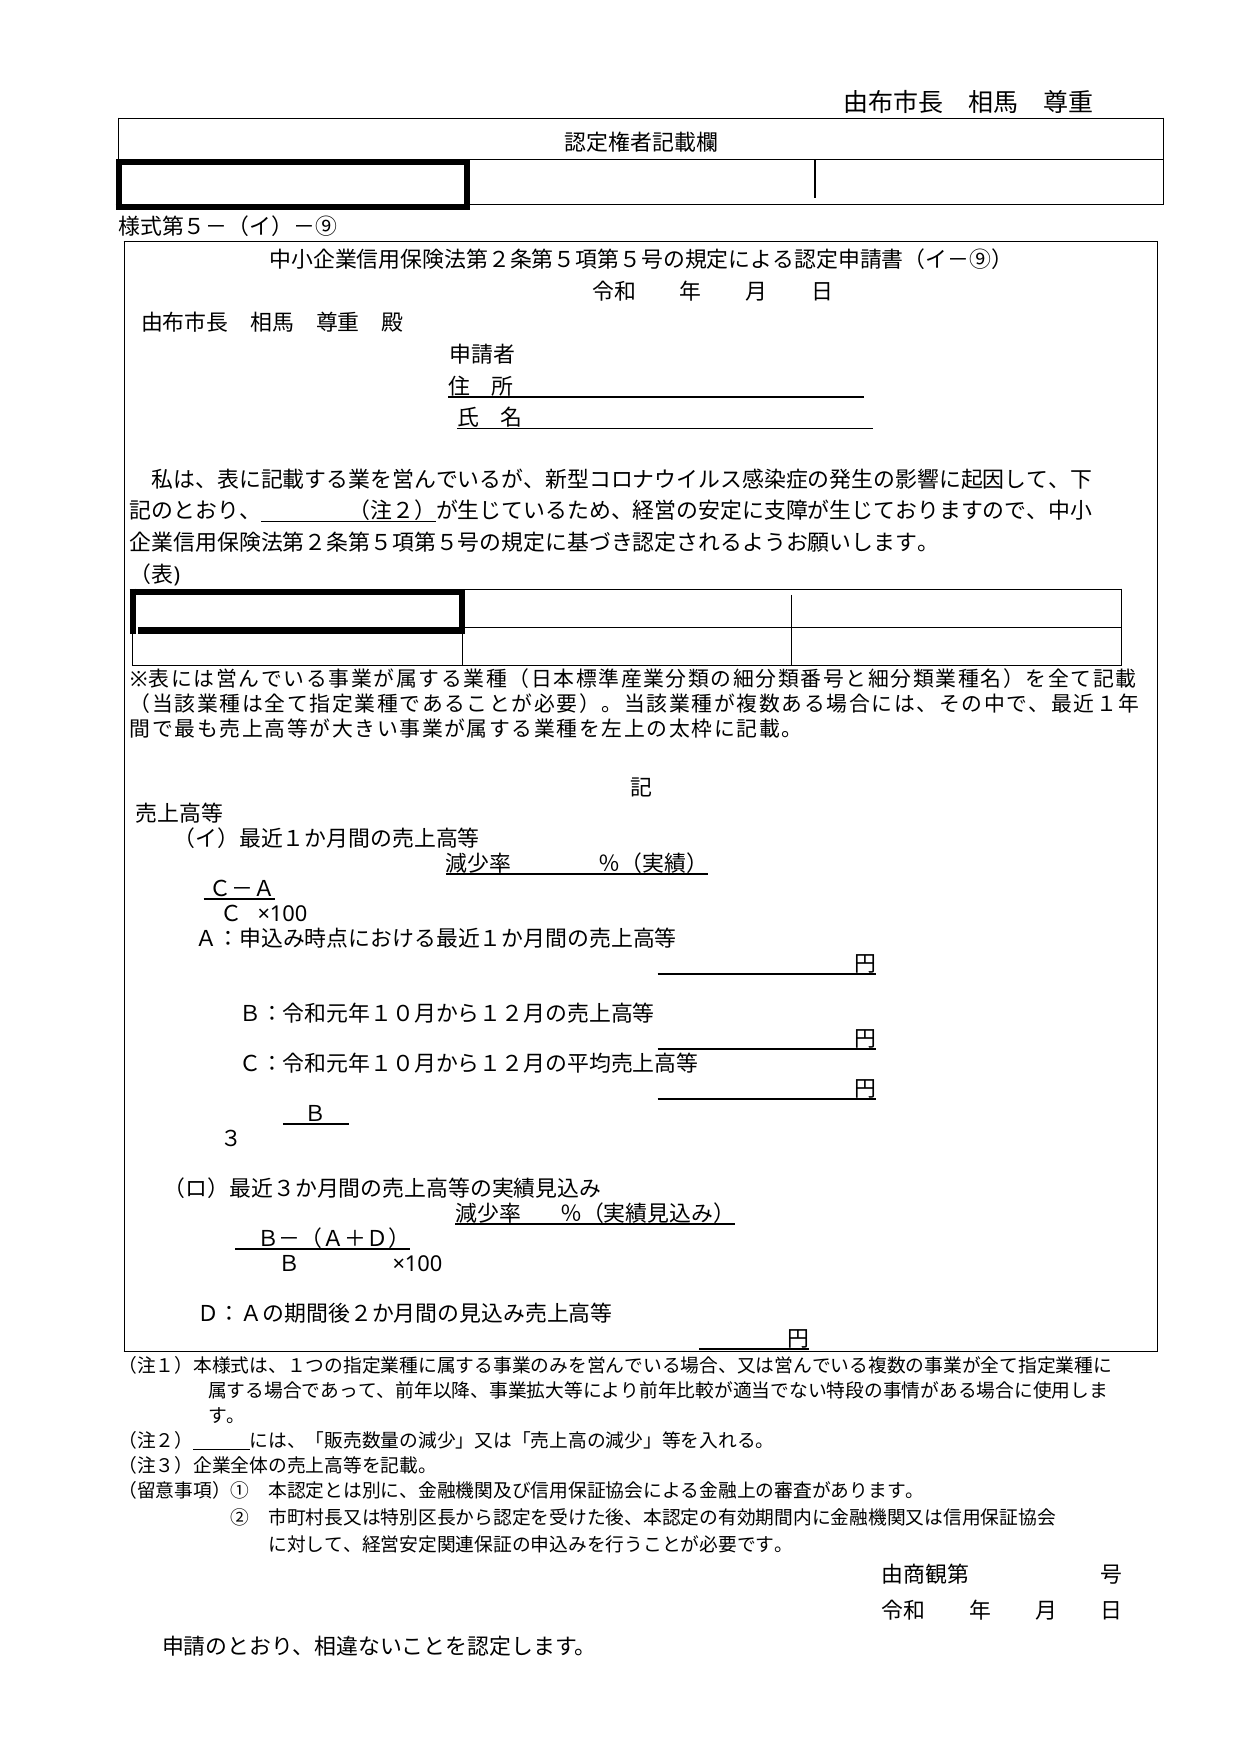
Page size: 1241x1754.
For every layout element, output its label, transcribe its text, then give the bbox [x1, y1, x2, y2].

text 由商観第 号 [140, 1557, 1122, 1588]
table_cell [815, 160, 1163, 203]
table_header 認定権者記載欄 [119, 119, 1163, 159]
text 様式第５－（イ）－⑨ [118, 210, 1122, 241]
text （注１）本様式は、１つの指定業種に属する事業のみを営んでいる場合、又は営んでいる複数の事業が全て指定業種に属する場合であって、前年以降、事業拡大等により前年比較が適当でない特段の事情がある場合に使用します。 [118, 1352, 1122, 1427]
text に対して、経営安定関連保証の申込みを行うことが必要です。 [118, 1529, 1122, 1557]
text 申請のとおり、相違ないことを認定します。 [140, 1629, 1122, 1661]
text （留意事項）① 本認定とは別に、金融機関及び信用保証協会による金融上の審査があります。 [118, 1477, 1122, 1502]
text （注２） には、「販売数量の減少」又は「売上高の減少」等を入れる。 [118, 1427, 1122, 1452]
text 由布市長 相馬 尊重 [118, 88, 1122, 117]
table_cell [470, 160, 815, 203]
table_cell [122, 165, 464, 203]
text 令和 年 月 日 [140, 1593, 1122, 1625]
table_header 中小企業信用保険法第２条第５項第５号の規定による認定申請書（イ－⑨） 令和 年 月 日 由布市長 相馬 尊重 殿 申請者 住 所 氏 名 私は、表に記載する業を営んでいるが、新型コロナウイルス感染症の発生の影響に起因して、下記のとおり、 （注２）が生じているため、経営の安定に支障が生じておりますので、中小企業信用保険法第２条第５項第５号の規定に基づき認定されるようお願いします。 （表) ※表には営んでいる事業が属する業種（日本標準産業分類の細分類番号と細分類業種名）を全て記載（当該業種は全て指定業種であることが必要）。当該業種が複数ある場合には、その中で、最近１年間で最も売上高等が大きい事業が属する業種を左上の太枠に記載。 記 売上高等 （イ）最近１か月間の売上高等 減少率 ％（実績） Ｃ－Ａ Ｃ ×100 Ａ：申込み時点における最近１か月間の売上高等 円 Ｂ：令和元年１０月から１２月の売上高等 円 Ｃ：令和元年１０月から１２月の平均売上高等 円 Ｂ ３ （ロ）最近３か月間の売上高等の実績見込み 減少率 ％（実績見込み） Ｂ－（Ａ＋Ｄ） Ｂ ×100 Ｄ：Ａの期間後２か月間の見込み売上高等 円 [125, 242, 1157, 1351]
text ② 市町村長又は特別区長から認定を受けた後、本認定の有効期間内に金融機関又は信用保証協会 [118, 1502, 1122, 1529]
text （注３）企業全体の売上高等を記載。 [118, 1452, 1122, 1477]
